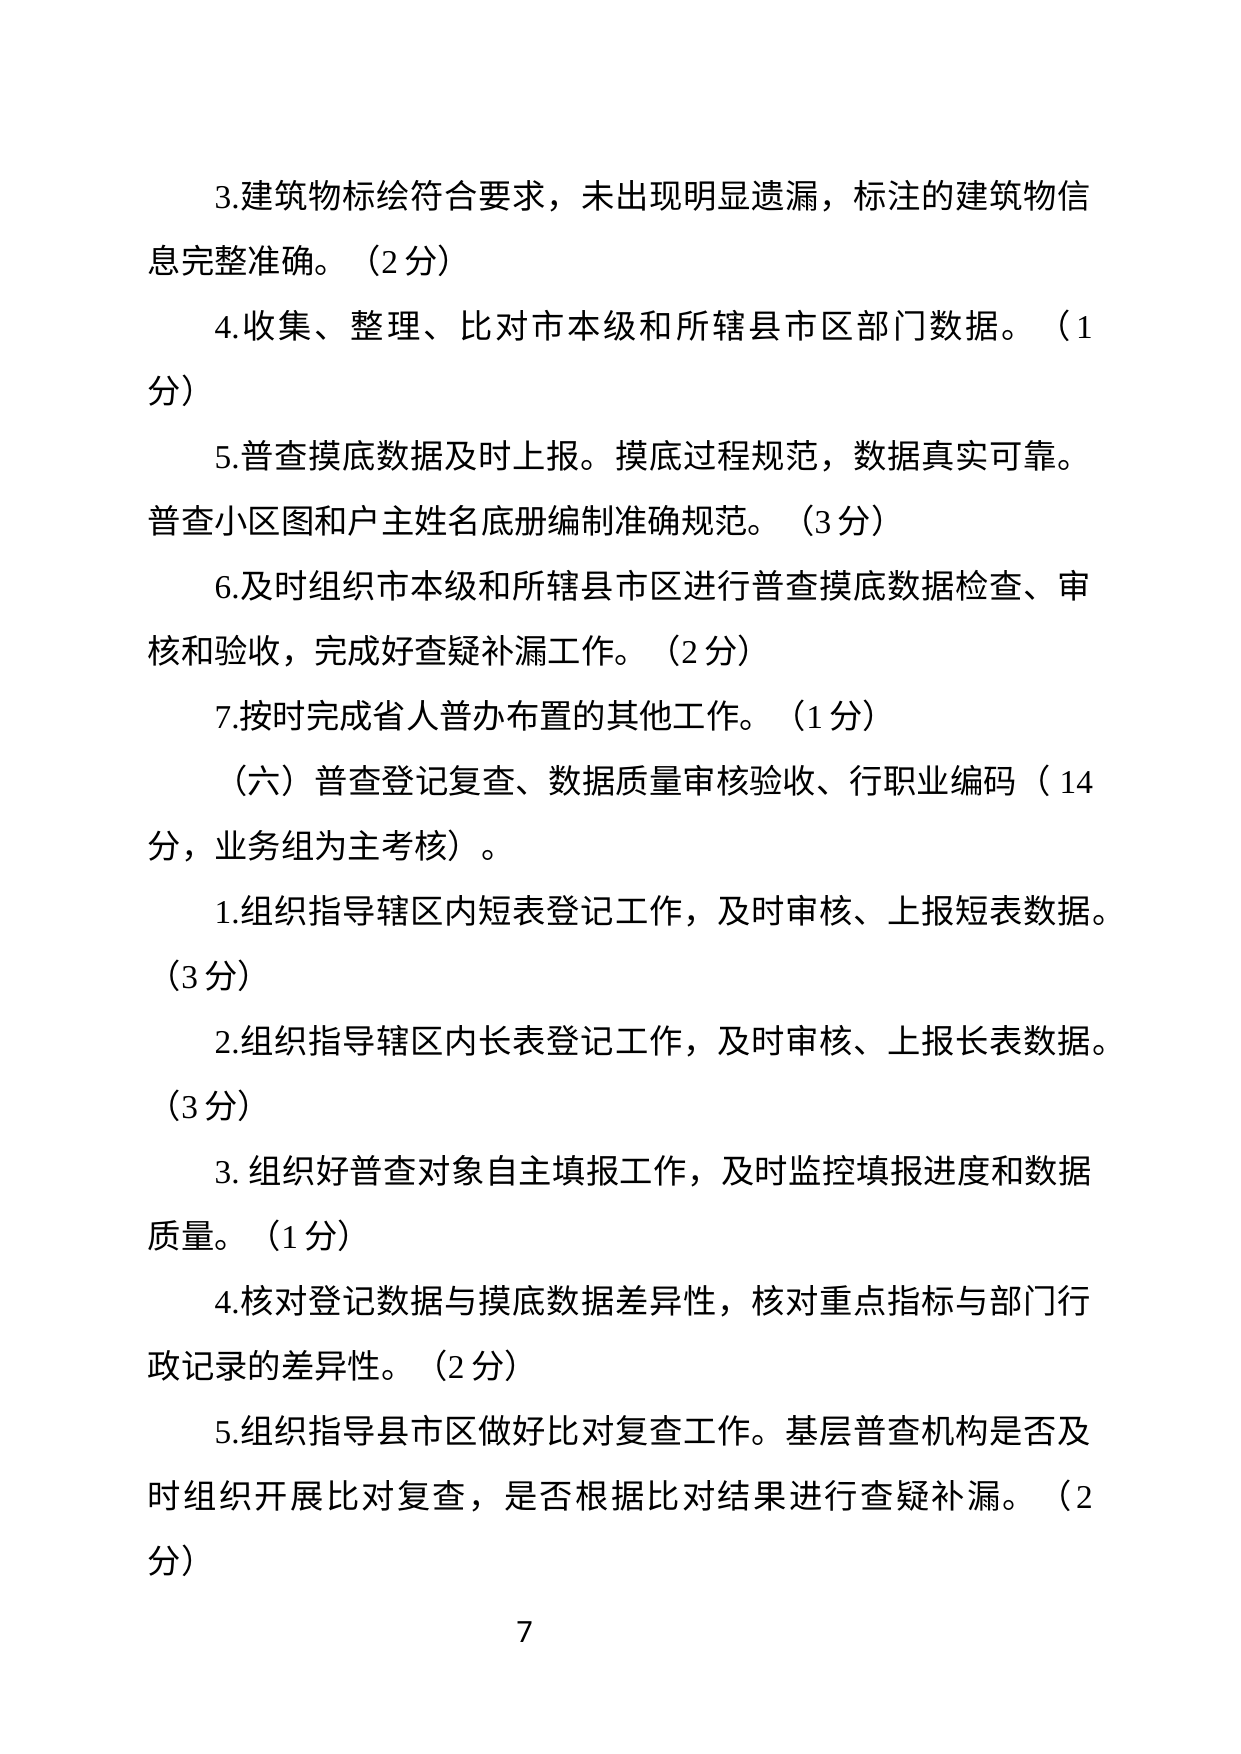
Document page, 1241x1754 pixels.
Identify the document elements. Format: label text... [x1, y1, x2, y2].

text 6.及时组织市本级和所辖县市区进行普查摸底数据检查、审核和验收，完成好查疑补漏工作。（2分） [148, 552, 1092, 682]
text 3.建筑物标绘符合要求，未出现明显遗漏，标注的建筑物信息完整准确。（2分） [148, 162, 1092, 292]
text 5.组织指导县市区做好比对复查工作。基层普查机构是否及时组织开展比对复查，是否根据比对结果进行查疑补漏。（2分） [148, 1397, 1092, 1592]
text 2.组织指导辖区内长表登记工作，及时审核、上报长表数据。（3分） [148, 1007, 1092, 1137]
text 3. 组织好普查对象自主填报工作，及时监控填报进度和数据质量。（1分） [148, 1137, 1092, 1267]
text 4.收集、整理、比对市本级和所辖县市区部门数据。（1分） [148, 292, 1092, 422]
text 4.核对登记数据与摸底数据差异性，核对重点指标与部门行政记录的差异性。（2分） [148, 1267, 1092, 1397]
text 5.普查摸底数据及时上报。摸底过程规范，数据真实可靠。普查小区图和户主姓名底册编制准确规范。（3分） [148, 422, 1092, 552]
text 1.组织指导辖区内短表登记工作，及时审核、上报短表数据。（3分） [148, 877, 1092, 1007]
text 7.按时完成省人普办布置的其他工作。（1分） [148, 682, 1092, 747]
text （六）普查登记复查、数据质量审核验收、行职业编码（ 14分，业务组为主考核）。 [148, 747, 1092, 877]
